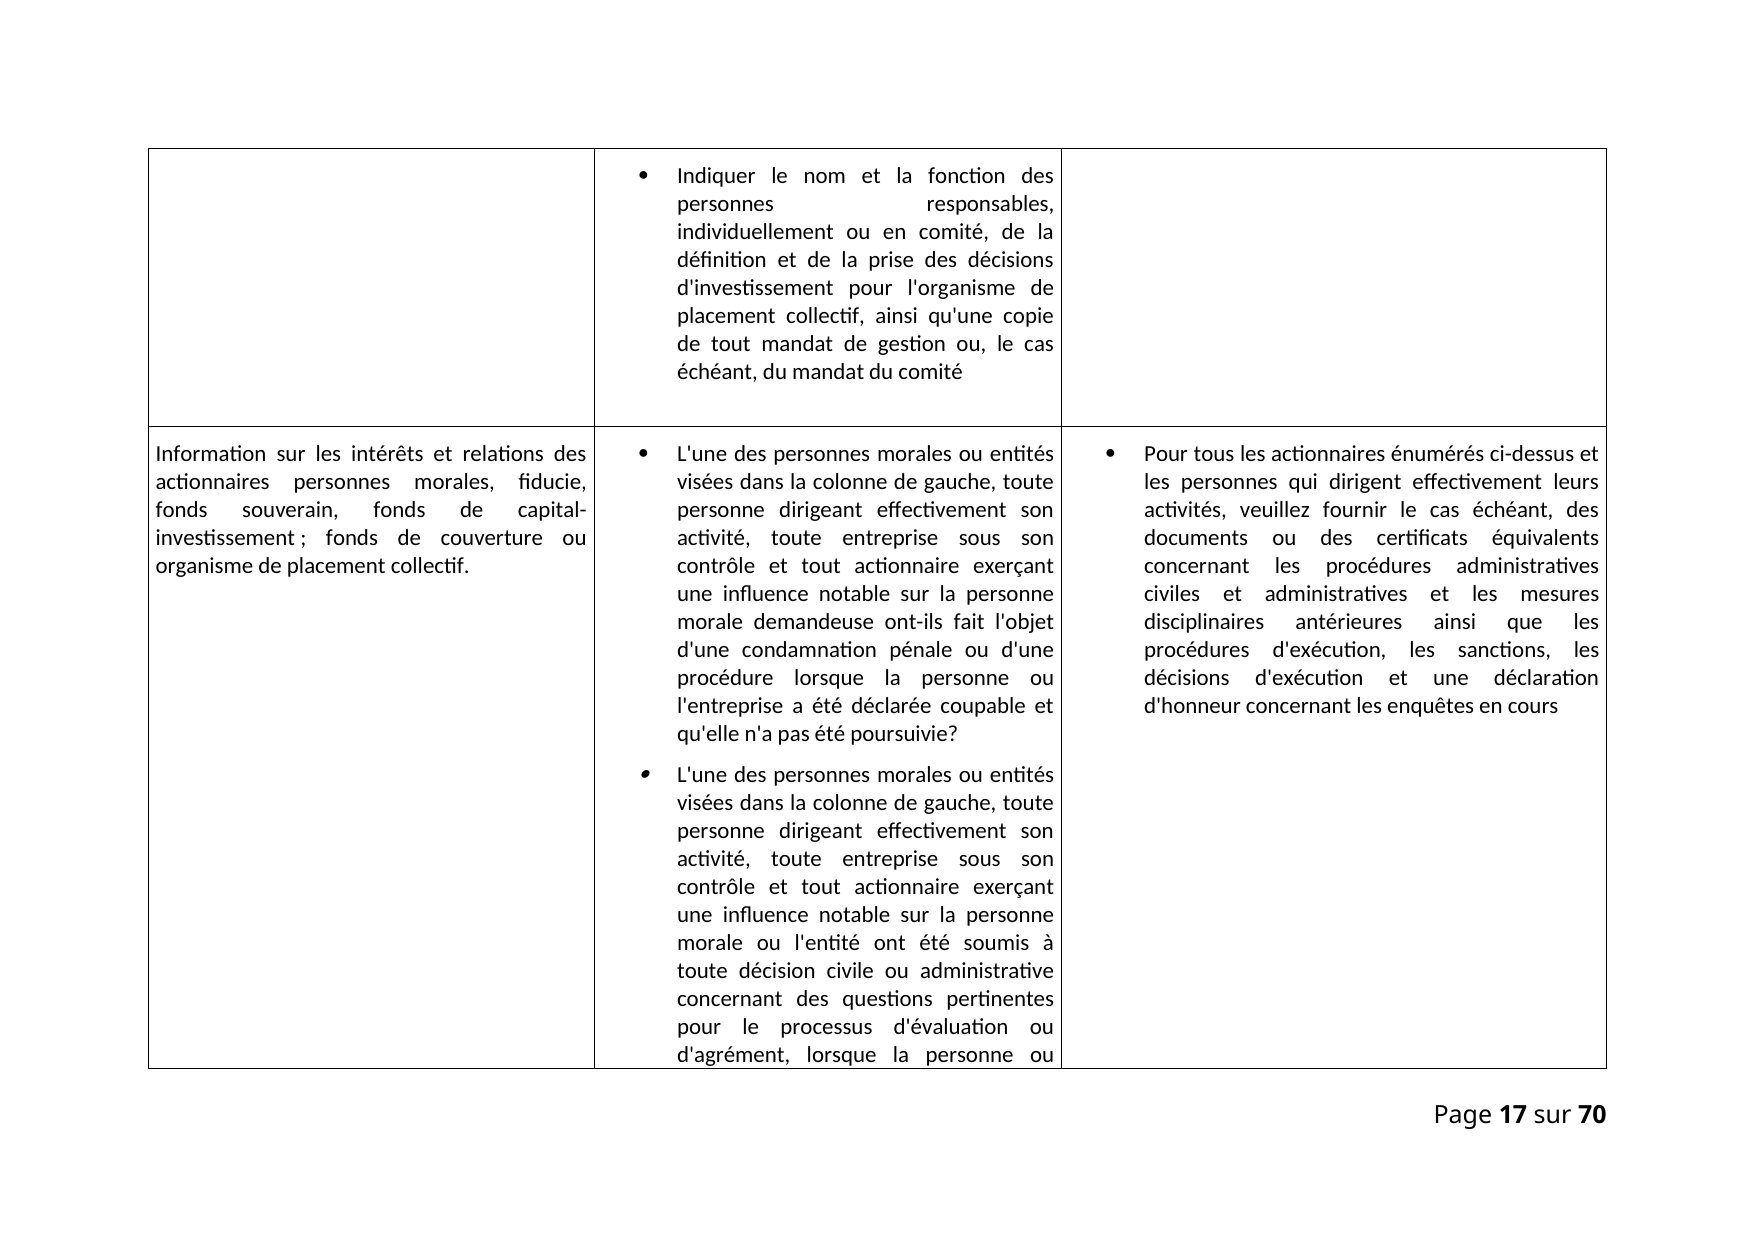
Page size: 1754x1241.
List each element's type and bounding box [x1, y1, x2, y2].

table_cell [595, 427, 1061, 1068]
table_cell [149, 427, 594, 1068]
table_cell [1062, 427, 1606, 1068]
table_cell [595, 149, 1061, 426]
table_cell [1062, 149, 1606, 426]
table_cell [149, 149, 594, 426]
